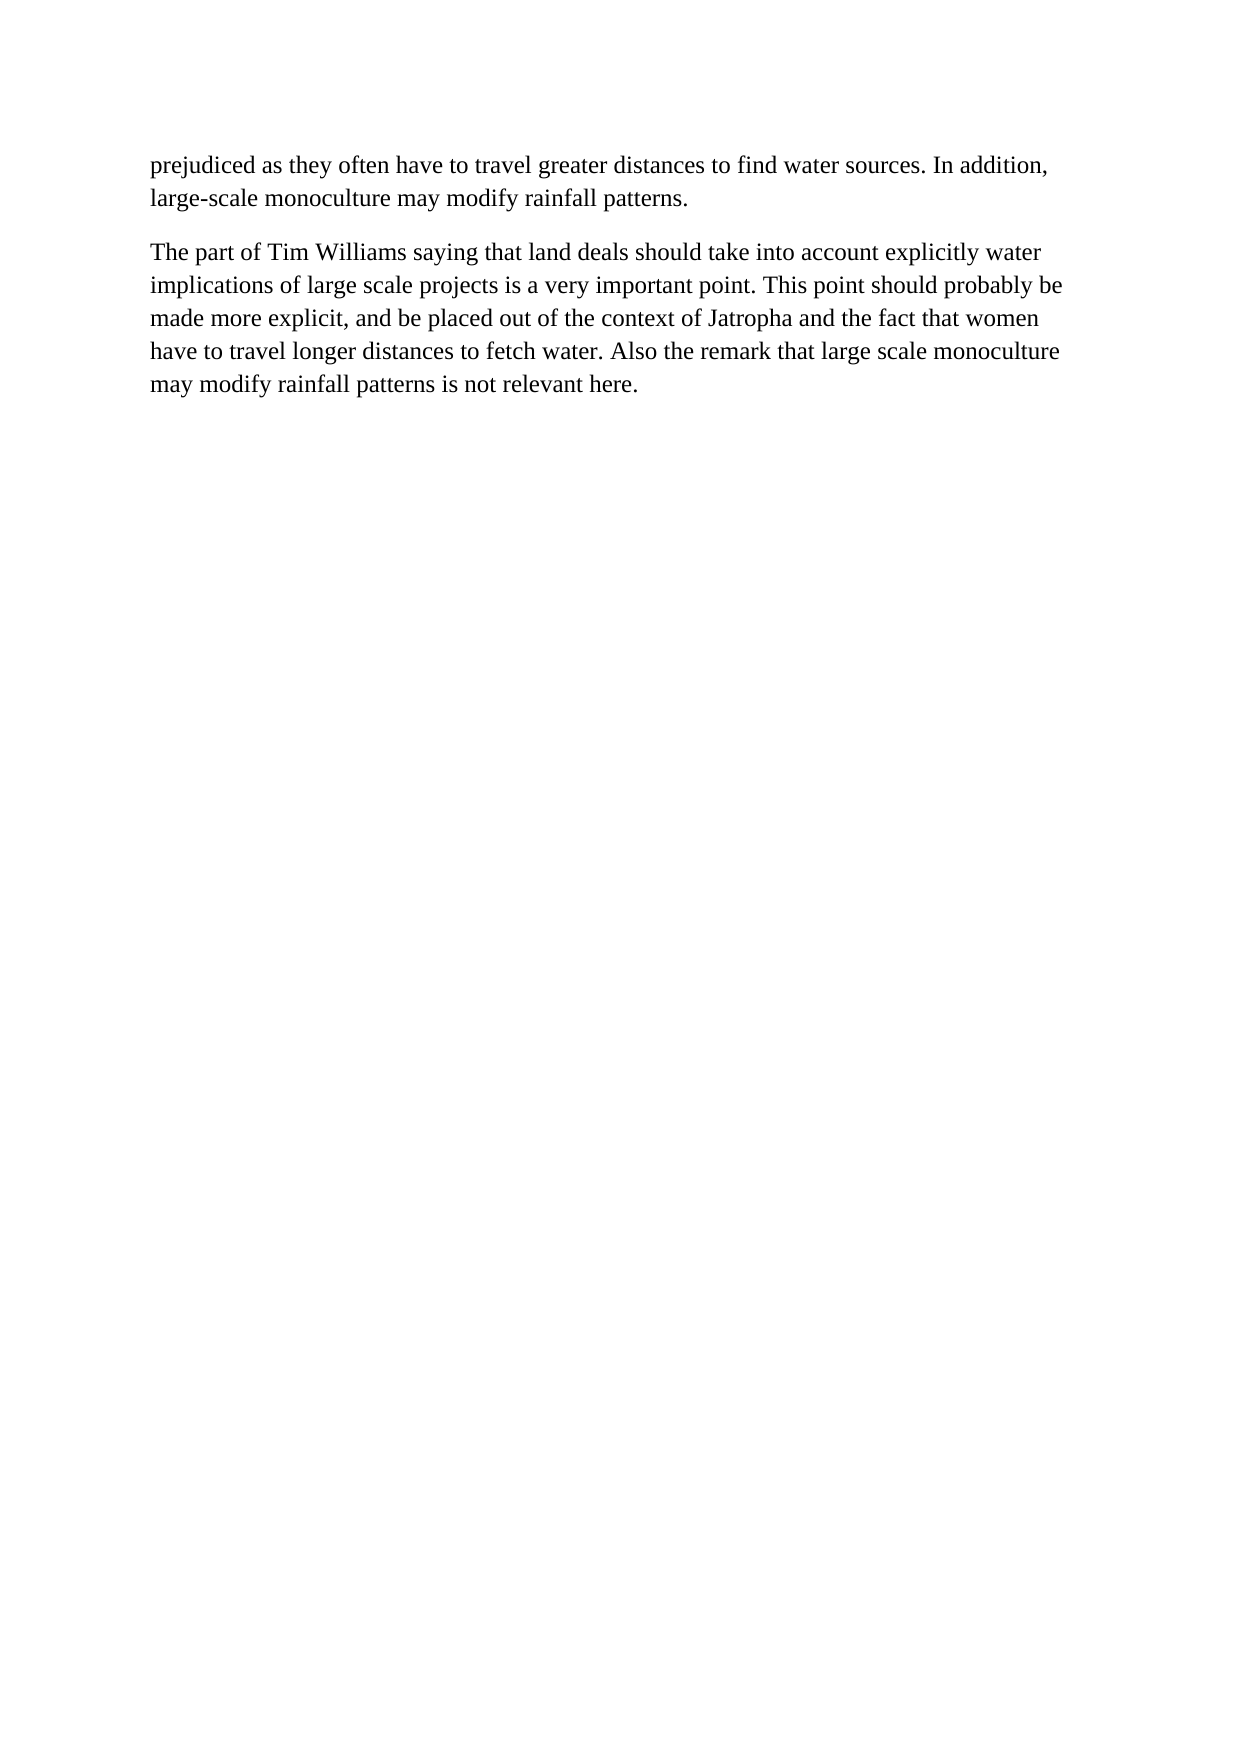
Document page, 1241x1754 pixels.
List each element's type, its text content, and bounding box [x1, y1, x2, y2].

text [150, 150, 1090, 212]
text The part of Tim Williams saying that land deals should take into account explicitly water implications of large scale projects is a very important point. This point should probably be made more explicit, and be placed out of the context of Jatropha and the fact that women have to travel longer distances to fetch water. Also the remark that large scale monoculture may modify rainfall patterns is not relevant here. [150, 237, 1090, 398]
